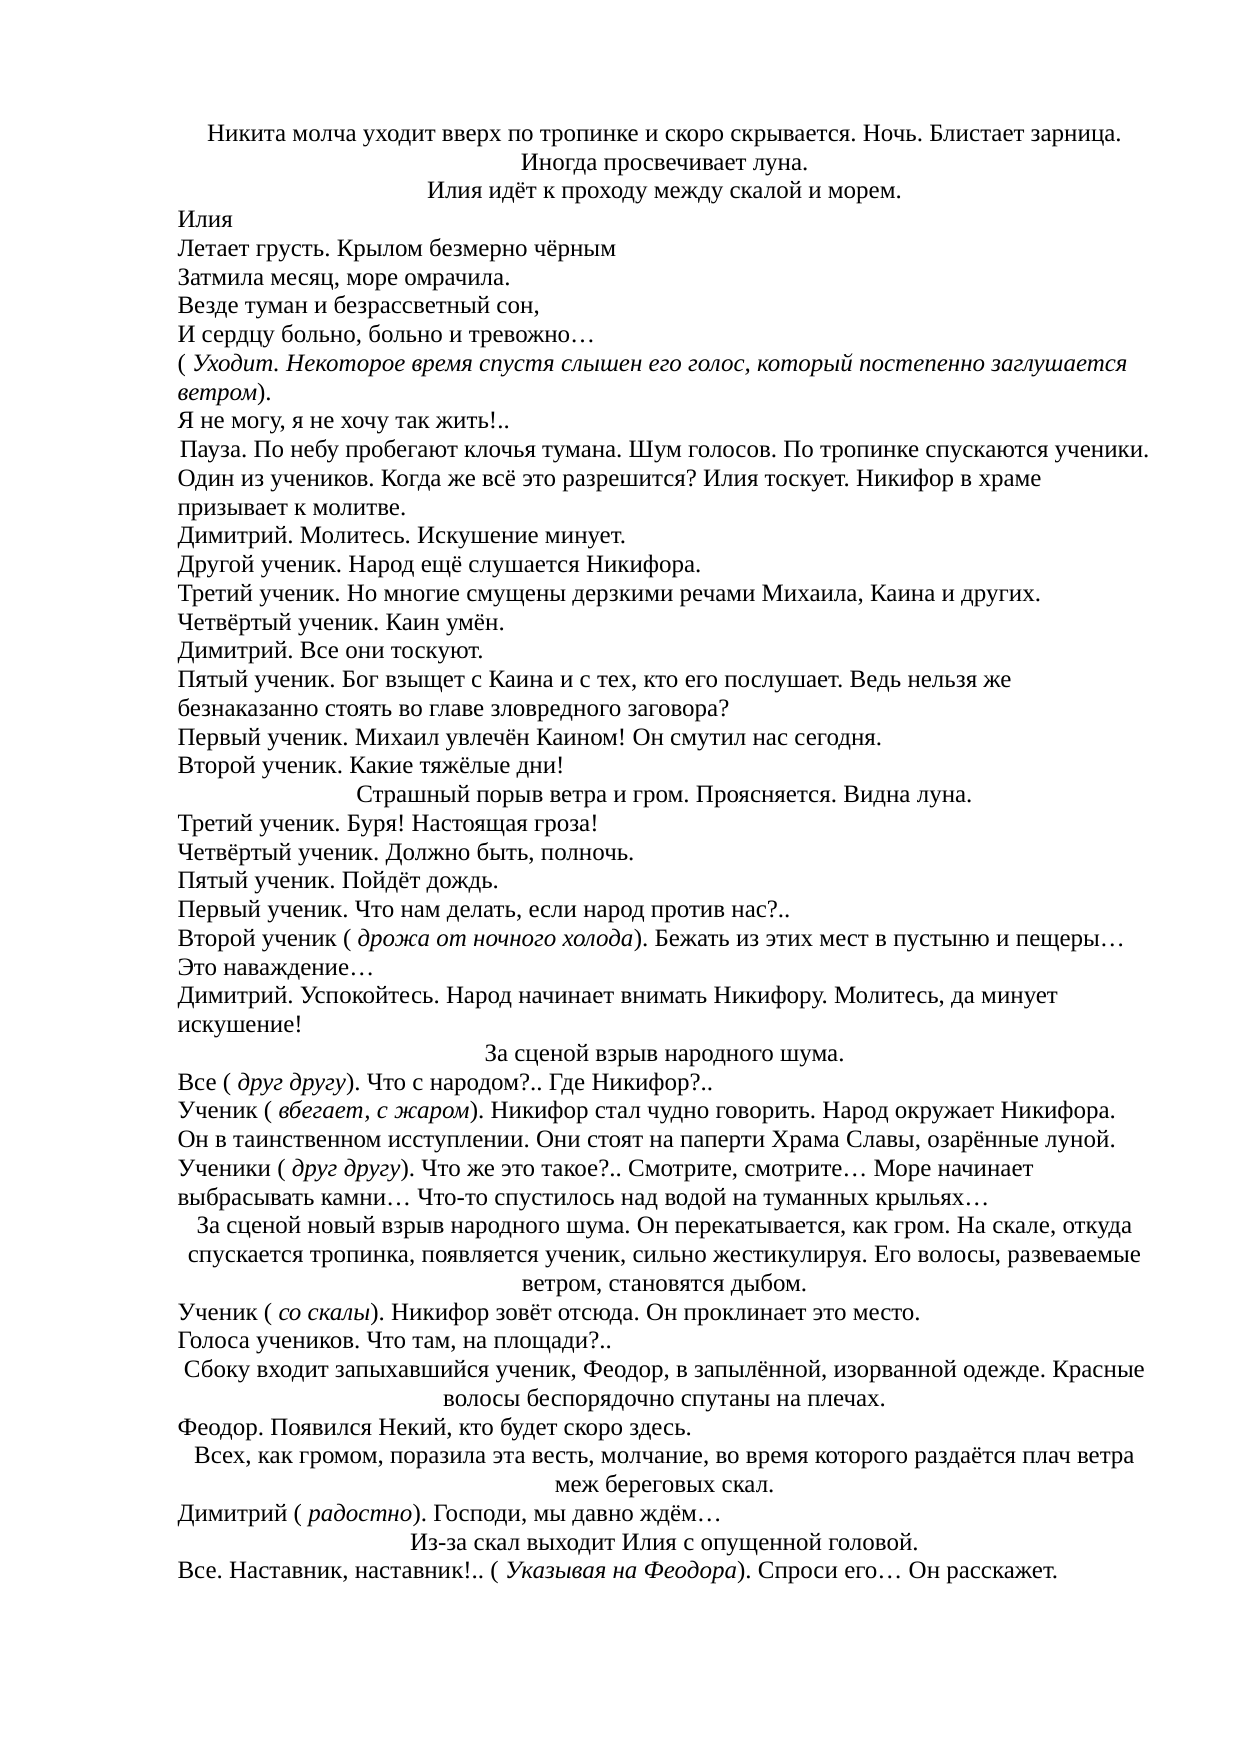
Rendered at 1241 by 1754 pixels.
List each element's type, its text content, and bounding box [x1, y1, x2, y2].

text Димитрий. Успокойтесь. Народ начинает внимать Никифору. Молитесь, да минует искушение! [177, 981, 1152, 1038]
text Другой ученик. Народ ещё слушается Никифора. [177, 549, 1152, 578]
text Голоса учеников. Что там, на площади?.. [177, 1326, 1152, 1354]
text Пятый ученик. Пойдёт дождь. [177, 866, 1152, 894]
text За сценой взрыв народного шума. [177, 1038, 1152, 1067]
text Ученик ( вбегает, с жаром). Никифор стал чудно говорить. Народ окружает Никифора. Он в таинственном исступлении. Они стоят на паперти Храма Славы, озарённые луной. [177, 1096, 1152, 1153]
text Четвёртый ученик. Должно быть, полночь. [177, 837, 1152, 866]
text Никита молча уходит вверх по тропинке и скоро скрывается. Ночь. Блистает зарница. Иногда просвечивает луна. [177, 118, 1152, 176]
text Пауза. По небу пробегают клочья тумана. Шум голосов. По тропинке спускаются ученики. [177, 434, 1152, 463]
text Из-за скал выходит Илия с опущенной головой. [177, 1527, 1152, 1556]
text Везде туман и безрассветный сон, [177, 291, 1152, 319]
text Димитрий. Все они тоскуют. [177, 636, 1152, 664]
text Первый ученик. Михаил увлечён Каином! Он смутил нас сегодня. [177, 722, 1152, 751]
text Илия идёт к проходу между скалой и морем. [177, 176, 1152, 204]
text Димитрий. Молитесь. Искушение минует. [177, 521, 1152, 549]
text Летает грусть. Крылом безмерно чёрным [177, 233, 1152, 262]
text Первый ученик. Что нам делать, если народ против нас?.. [177, 894, 1152, 923]
text Димитрий ( радостно). Господи, мы давно ждём… [177, 1498, 1152, 1527]
text Феодор. Появился Некий, кто будет скоро здесь. [177, 1412, 1152, 1441]
text Затмила месяц, море омрачила. [177, 262, 1152, 291]
text Илия [177, 204, 1152, 233]
text ( Уходит. Некоторое время спустя слышен его голос, который постепенно заглушается ветром). [177, 348, 1152, 406]
text За сценой новый взрыв народного шума. Он перекатывается, как гром. На скале, откуда спускается тропинка, появляется ученик, сильно жестикулируя. Его волосы, развеваемые ветром, становятся дыбом. [177, 1211, 1152, 1297]
text Третий ученик. Буря! Настоящая гроза! [177, 808, 1152, 837]
text Сбоку входит запыхавшийся ученик, Феодор, в запылённой, изорванной одежде. Красные волосы беспорядочно спутаны на плечах. [177, 1354, 1152, 1412]
text Второй ученик. Какие тяжёлые дни! [177, 751, 1152, 779]
text Ученик ( со скалы). Никифор зовёт отсюда. Он проклинает это место. [177, 1297, 1152, 1326]
text Все ( друг другу). Что с народом?.. Где Никифор?.. [177, 1067, 1152, 1096]
text Третий ученик. Но многие смущены дерзкими речами Михаила, Каина и других. [177, 578, 1152, 607]
text И сердцу больно, больно и тревожно… [177, 319, 1152, 348]
text Страшный порыв ветра и гром. Проясняется. Видна луна. [177, 779, 1152, 808]
text Четвёртый ученик. Каин умён. [177, 607, 1152, 636]
text Пятый ученик. Бог взыщет с Каина и с тех, кто его послушает. Ведь нельзя же безнаказанно стоять во главе зловредного заговора? [177, 664, 1152, 722]
text Я не могу, я не хочу так жить!.. [177, 406, 1152, 434]
text Всех, как громом, поразила эта весть, молчание, во время которого раздаётся плач ветра меж береговых скал. [177, 1441, 1152, 1498]
text Все. Наставник, наставник!.. ( Указывая на Феодора). Спроси его… Он расскажет. [177, 1556, 1152, 1584]
text Второй ученик ( дрожа от ночного холода). Бежать из этих мест в пустыню и пещеры… Это наваждение… [177, 923, 1152, 981]
text Один из учеников. Когда же всё это разрешится? Илия тоскует. Никифор в храме призывает к молитве. [177, 463, 1152, 521]
text Ученики ( друг другу). Что же это такое?.. Смотрите, смотрите… Море начинает выбрасывать камни… Что-то спустилось над водой на туманных крыльях… [177, 1153, 1152, 1211]
